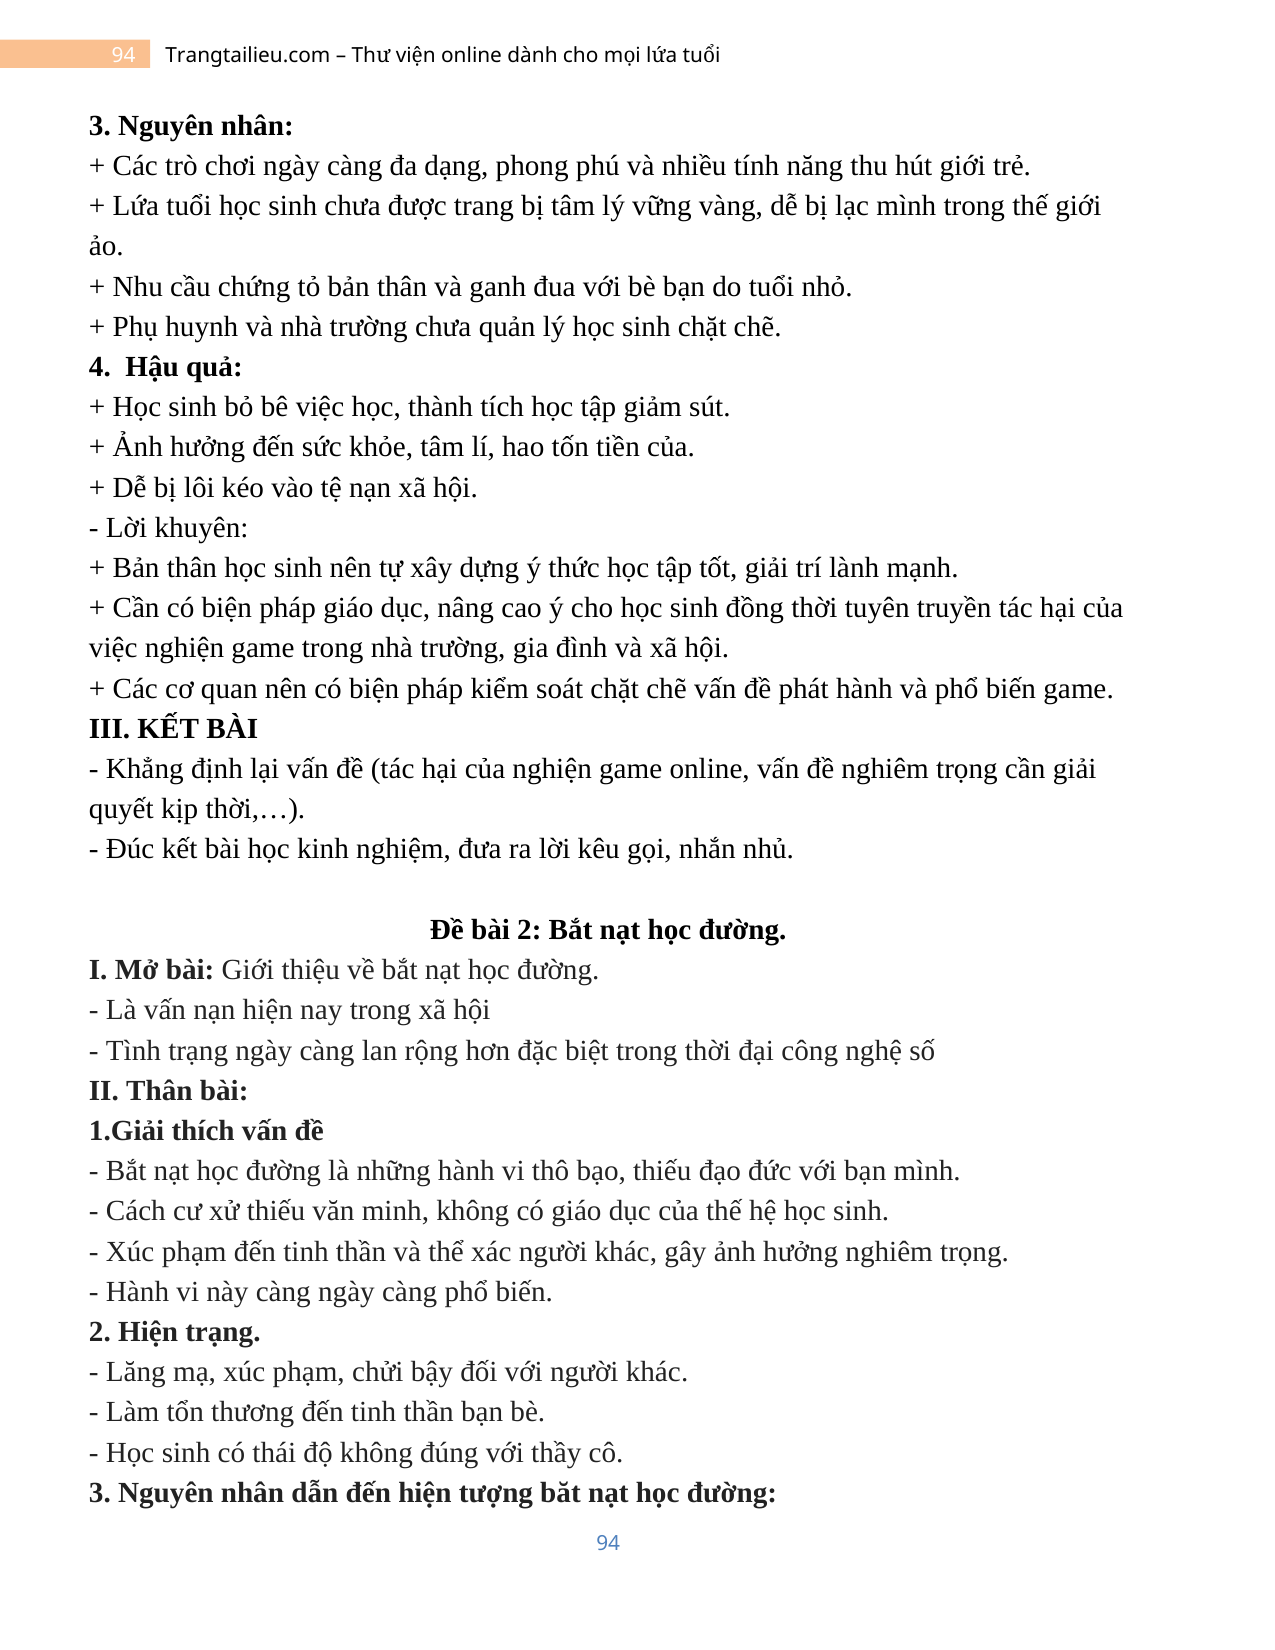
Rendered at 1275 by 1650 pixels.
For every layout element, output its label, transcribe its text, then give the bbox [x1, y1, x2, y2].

text - Bắt nạt học đường là những hành vi thô bạo, thiếu đạo đức với bạn mình. [89, 1153, 1127, 1187]
text I. Mở bài: Giới thiệu về bắt nạt học đường. [89, 952, 1127, 986]
text II. Thân bài: [89, 1073, 1127, 1106]
text - Cách cư xử thiếu văn minh, không có giáo dục của thế hệ học sinh. [89, 1193, 1127, 1227]
text - Học sinh có thái độ không đúng với thầy cô. [89, 1435, 1127, 1468]
text 3. Nguyên nhân dẫn đến hiện tượng băt nạt học đường: [89, 1475, 1127, 1508]
text - Tình trạng ngày càng lan rộng hơn đặc biệt trong thời đại công nghệ số [89, 1033, 1127, 1066]
text - Lăng mạ, xúc phạm, chửi bậy đối với người khác. [89, 1354, 1127, 1388]
text - Hành vi này càng ngày càng phổ biến. [89, 1274, 1127, 1307]
text - Khẳng định lại vấn đề (tác hại của nghiện game online, vấn đề nghiêm trọng cần giải quyết kịp thời,…). - Đúc kết bài học kinh nghiệm, đưa ra lời kêu gọi, nhắn nhủ. [89, 751, 1127, 865]
text - Xúc phạm đến tinh thần và thể xác người khác, gây ảnh hưởng nghiêm trọng. [89, 1234, 1127, 1267]
text Đề bài 2: Bắt nạt học đường. [89, 912, 1127, 946]
text - Là vấn nạn hiện nay trong xã hội [89, 992, 1127, 1026]
text - Làm tổn thương đến tinh thần bạn bè. [89, 1394, 1127, 1428]
text 1.Giải thích vấn đề [89, 1113, 1127, 1147]
text 2. Hiện trạng. [89, 1314, 1127, 1348]
